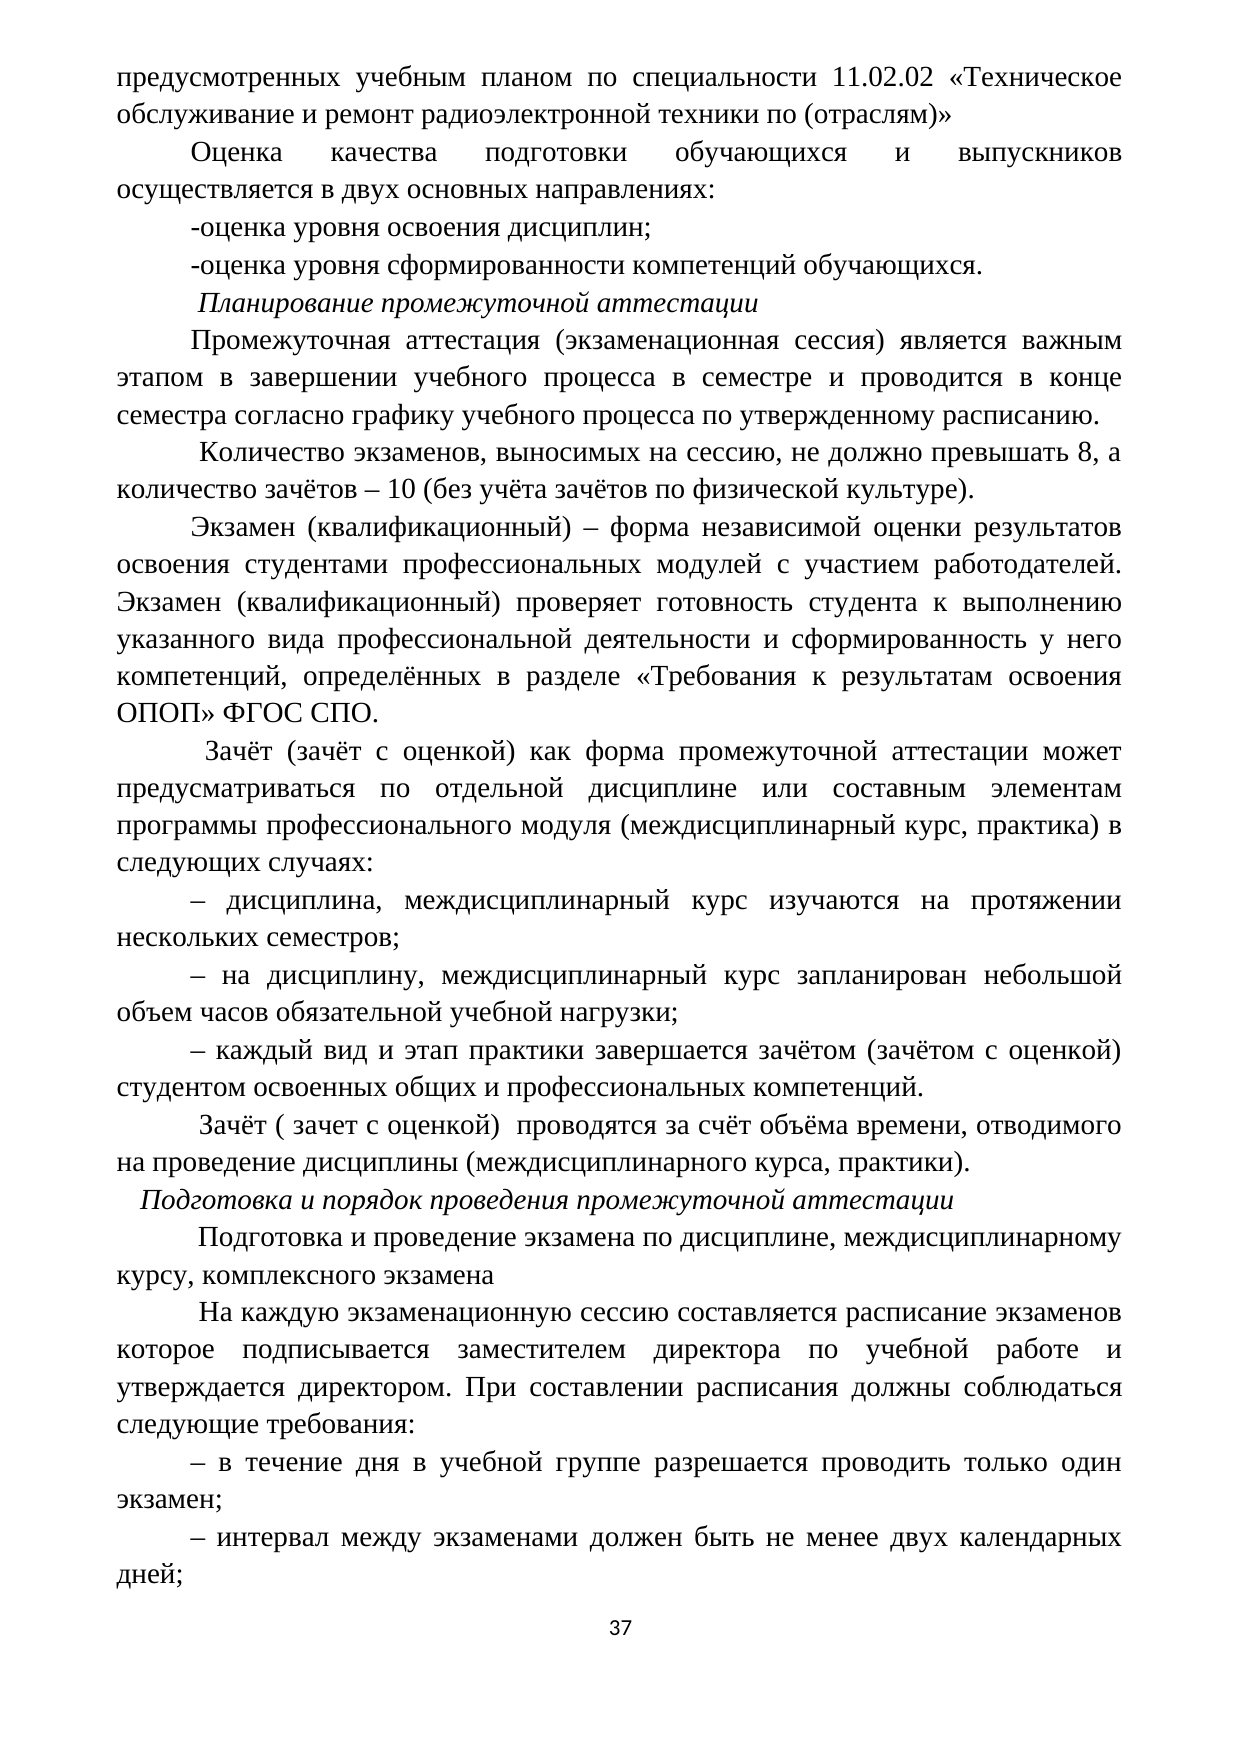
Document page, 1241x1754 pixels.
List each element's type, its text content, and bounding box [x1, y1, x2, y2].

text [116, 59, 1123, 130]
text Количество экзаменов, выносимых на сессию, не должно превышать 8, а количество зачётов – 10 (без учёта зачётов по физической культуре). [116, 434, 1123, 505]
text – на дисциплину, междисциплинарный курс запланирован небольшой объем часов обязательной учебной нагрузки; [116, 957, 1123, 1028]
text Подготовка и проведение экзамена по дисциплине, междисциплинарному курсу, комплексного экзамена [116, 1219, 1123, 1290]
text Подготовка и порядок проведения промежуточной аттестации [118, 1182, 1123, 1215]
text Планирование промежуточной аттестации [116, 285, 1123, 318]
text – дисциплина, междисциплинарный курс изучаются на протяжении нескольких семестров; [116, 882, 1123, 953]
text – в течение дня в учебной группе разрешается проводить только один экзамен; [116, 1444, 1123, 1514]
text – интервал между экзаменами должен быть не менее двух календарных дней; [116, 1519, 1123, 1589]
text Оценка качества подготовки обучающихся и выпускников осуществляется в двух основных направлениях: [116, 134, 1123, 205]
text – каждый вид и этап практики завершается зачётом (зачётом с оценкой) студентом освоенных общих и профессиональных компетенций. [116, 1032, 1123, 1103]
text Зачёт ( зачет с оценкой) проводятся за счёт объёма времени, отводимого на проведение дисциплины (междисциплинарного курса, практики). [116, 1107, 1123, 1178]
text -оценка уровня сформированности компетенций обучающихся. [116, 247, 1123, 281]
text Промежуточная аттестация (экзаменационная сессия) является важным этапом в завершении учебного процесса в семестре и проводится в конце семестра согласно графику учебного процесса по утвержденному расписанию. [116, 322, 1123, 430]
text Зачёт (зачёт с оценкой) как форма промежуточной аттестации может предусматриваться по отдельной дисциплине или составным элементам программы профессионального модуля (междисциплинарный курс, практика) в следующих случаях: [116, 733, 1123, 878]
text Экзамен (квалификационный) – форма независимой оценки результатов освоения студентами профессиональных модулей с участием работодателей. Экзамен (квалификационный) проверяет готовность студента к выполнению указанного вида профессиональной деятельности и сформированность у него компетенций, определённых в разделе «Требования к результатам освоения ОПОП» ФГОС СПО. [116, 509, 1123, 729]
text На каждую экзаменационную сессию составляется расписание экзаменов которое подписывается заместителем директора по учебной работе и утверждается директором. При составлении расписания должны соблюдаться следующие требования: [116, 1294, 1123, 1439]
text -оценка уровня освоения дисциплин; [116, 209, 1123, 243]
